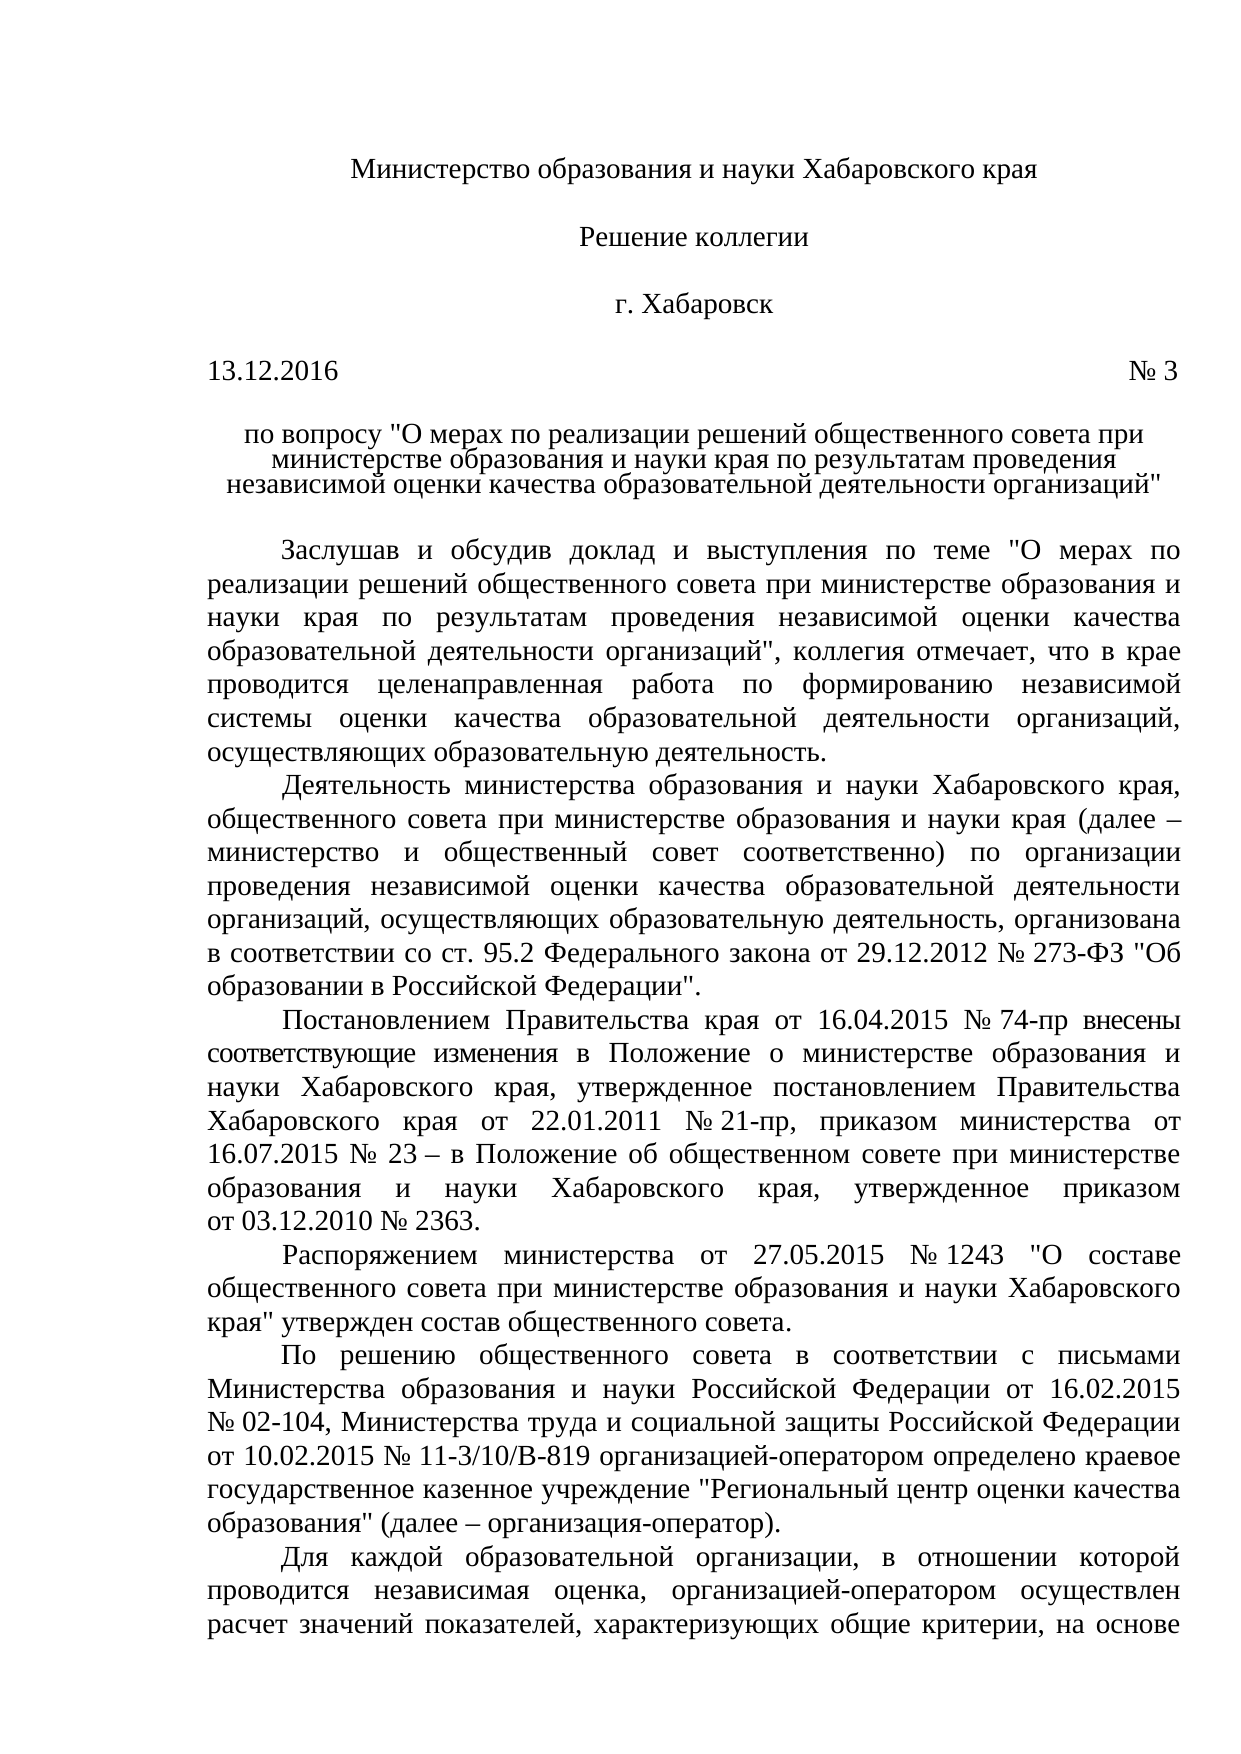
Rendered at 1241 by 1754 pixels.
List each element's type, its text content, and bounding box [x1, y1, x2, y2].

text г. Хабаровск [207, 286, 1181, 319]
text по вопросу "О мерах по реализации решений общественного совета при министерстве образования и науки края по результатам проведения независимой оценки качества образовательной деятельности организаций" [207, 424, 1181, 499]
text Деятельность министерства образования и науки Хабаровского края, общественного совета при министерстве образования и науки края (далее – министерство и общественный совет соответственно) по организации проведения независимой оценки качества образовательной деятельности организаций, осуществляющих образовательную деятельность, организована в соответствии со ст. 95.2 Федерального закона от 29.12.2012 № 273-ФЗ "Об образовании в Российской Федерации". [207, 767, 1181, 1002]
text 13.12.2016 № 3 [207, 353, 1181, 386]
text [207, 1539, 1181, 1639]
text По решению общественного совета в соответствии с письмами Министерства образования и науки Российской Федерации от 16.02.2015 № 02-104, Министерства труда и социальной защиты Российской Федерации от 10.02.2015 № 11-3/10/В-819 организацией-оператором определено краевое государственное казенное учреждение "Региональный центр оценки качества образования" (далее – организация-оператор). [207, 1337, 1181, 1539]
text Решение коллегии [207, 219, 1181, 252]
text Постановлением Правительства края от 16.04.2015 № 74-пр внесены соответствующие изменения в Положение о министерстве образования и науки Хабаровского края, утвержденное постановлением Правительства Хабаровского края от 22.01.2011 № 21-пр, приказом министерства от 16.07.2015 № 23 – в Положение об общественном совете при министерстве образования и науки Хабаровского края, утвержденное приказом от 03.12.2010 № 2363. [207, 1002, 1181, 1237]
text Министерство образования и науки Хабаровского края [207, 152, 1181, 185]
text Распоряжением министерства от 27.05.2015 № 1243 "О составе общественного совета при министерстве образования и науки Хабаровского края" утвержден состав общественного совета. [207, 1237, 1181, 1337]
text Заслушав и обсудив доклад и выступления по теме "О мерах по реализации решений общественного совета при министерстве образования и науки края по результатам проведения независимой оценки качества образовательной деятельности организаций", коллегия отмечает, что в крае проводится целенаправленная работа по формированию независимой системы оценки качества образовательной деятельности организаций, осуществляющих образовательную деятельность. [207, 532, 1181, 767]
